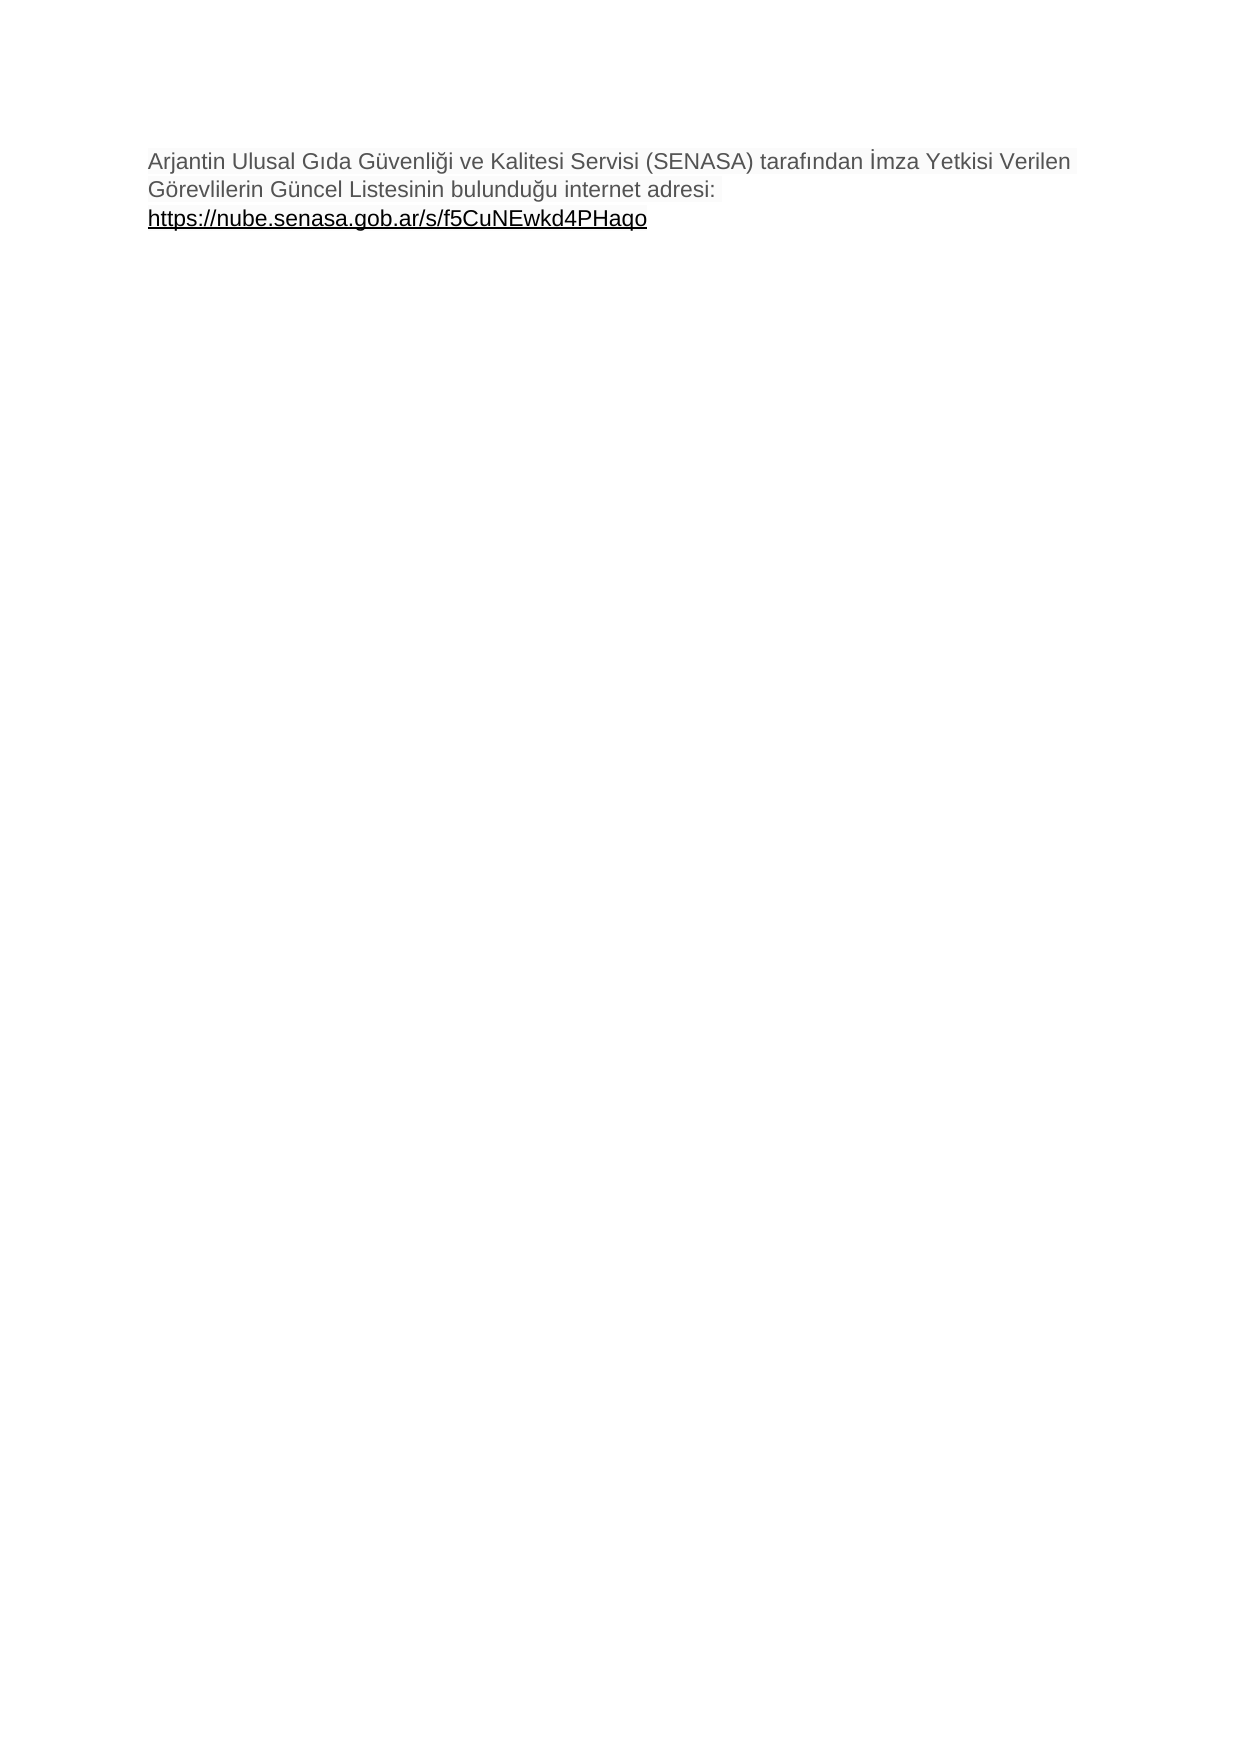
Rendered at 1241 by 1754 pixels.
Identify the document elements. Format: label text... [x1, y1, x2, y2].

text Arjantin Ulusal Gıda Güvenliği ve Kalitesi Servisi (SENASA) tarafından İmza Yetkisi Verilen Görevlilerin Güncel Listesinin bulunduğu internet adresi: https://nube.senasa.gob.ar/s/f5CuNEwkd4PHaqo [148, 148, 1093, 231]
